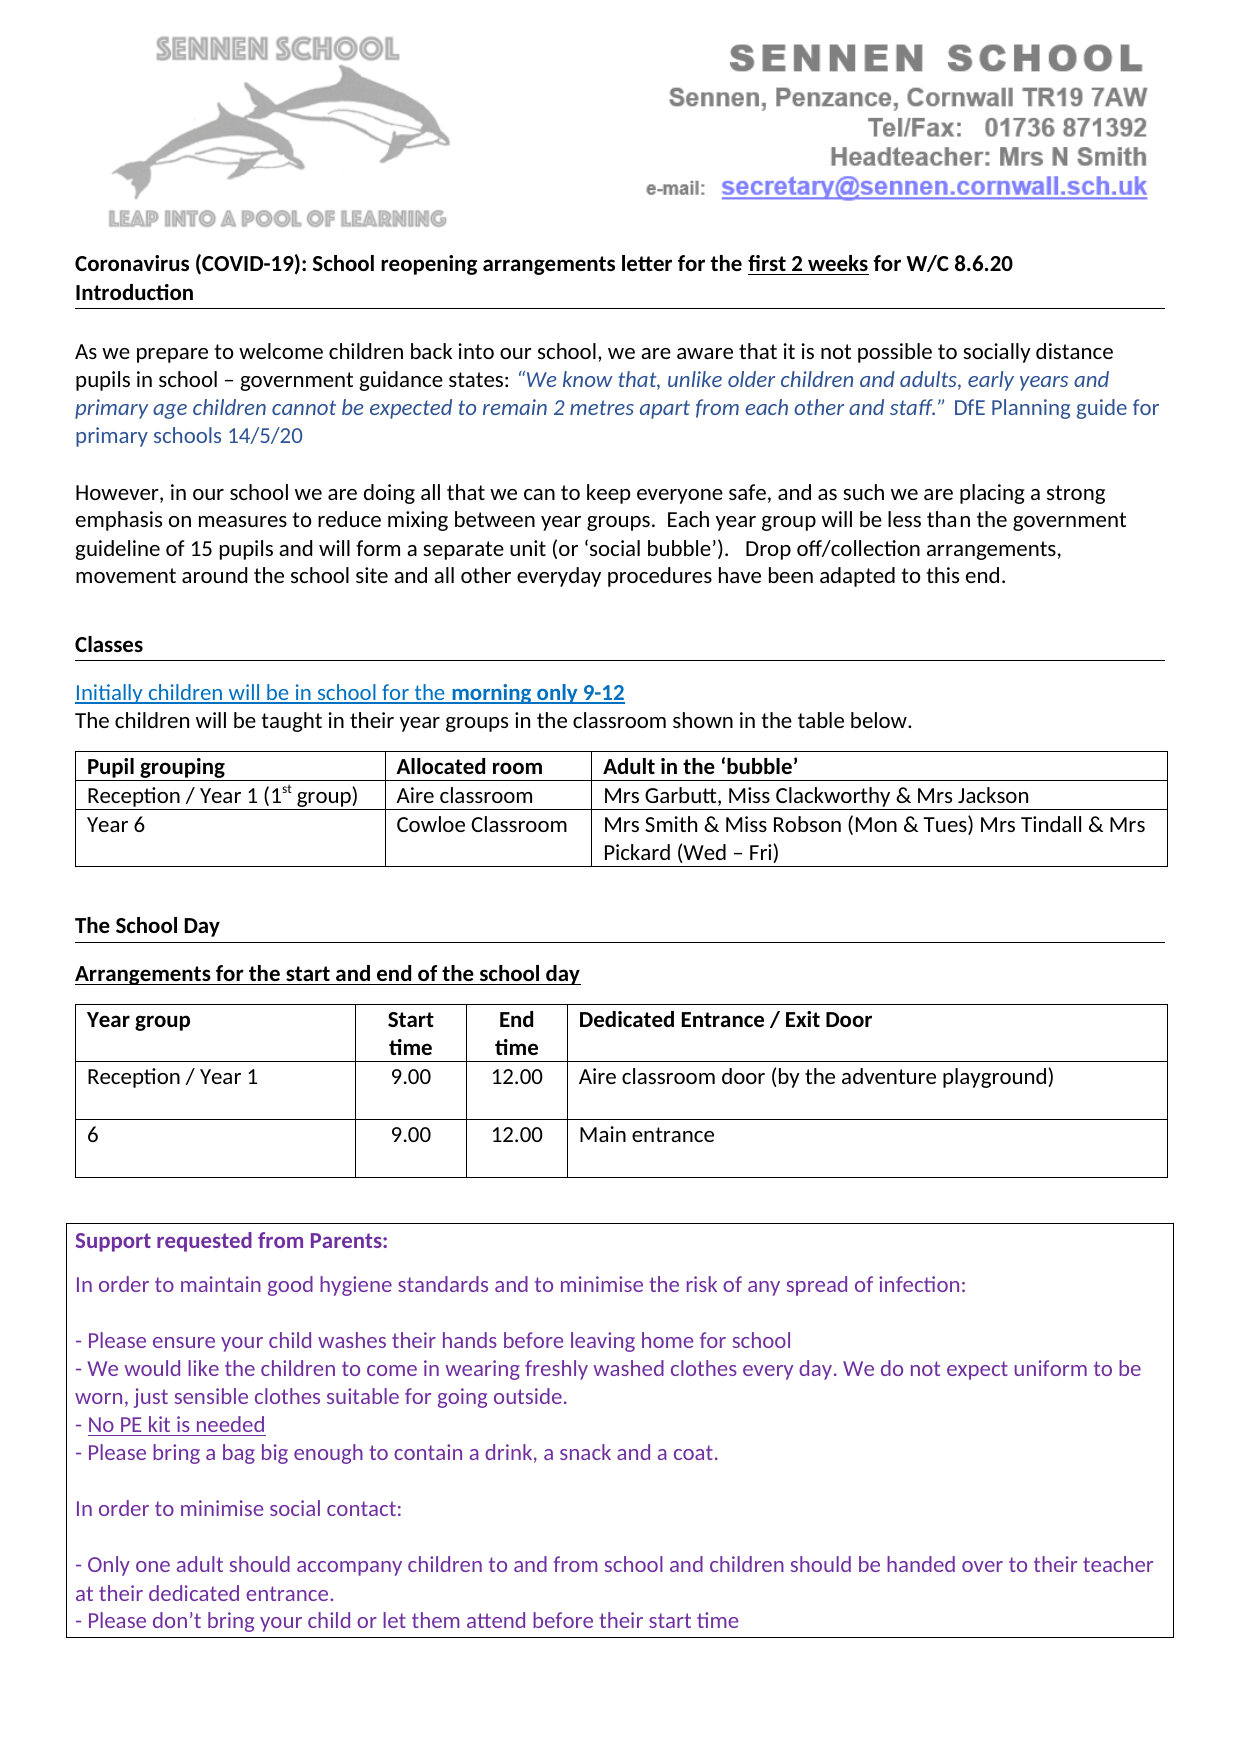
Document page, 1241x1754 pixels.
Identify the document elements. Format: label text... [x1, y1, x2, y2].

table_header Dedicated Entrance / Exit Door [568, 1005, 1167, 1061]
text - Only one adult should accompany children to and from school and children should be handed over to their teacher at their dedicated entrance. [75, 1551, 1165, 1603]
table_cell 12.00 [467, 1120, 567, 1177]
text However, in our school we are doing all that we can to keep everyone safe, and as such we are placing a strong emphasis on measures to reduce mixing between year groups. Each year group will be less than the government guideline of 15 pupils and will form a separate unit (or ‘social bubble’). Drop off/collection arrangements, movement around the school site and all other everyday procedures have been adapted to this end. [75, 478, 1165, 590]
table_cell Reception / Year 1 [76, 1062, 355, 1119]
table_cell 6 [76, 1120, 355, 1177]
text In order to minimise social contact: [75, 1494, 1165, 1523]
text - We would like the children to come in wearing freshly washed clothes every day. We do not expect uniform to be worn, just sensible clothes suitable for going outside. [75, 1354, 1165, 1411]
text Initially children will be in school for the morning only 9-12 [75, 678, 1165, 706]
table_header End time [467, 1005, 567, 1061]
table_header Pupil grouping [76, 752, 385, 780]
text In order to maintain good hygiene standards and to minimise the risk of any spread of infection: [67, 1267, 1173, 1298]
table_cell Mrs Garbutt, Miss Clackworthy & Mrs Jackson [592, 781, 1167, 809]
table_header Adult in the ‘bubble’ [592, 752, 1167, 780]
text The School Day [75, 912, 1165, 942]
picture [75, 20, 1166, 238]
table_cell Year 6 [76, 810, 385, 866]
text The children will be taught in their year groups in the classroom shown in the table below. [75, 706, 1165, 734]
table_cell 12.00 [467, 1062, 567, 1119]
text - Please bring a bag big enough to contain a drink, a snack and a coat. [75, 1438, 1165, 1467]
text As we prepare to welcome children back into our school, we are aware that it is not possible to socially distance pupils in school – government guidance states: “We know that, unlike older children and adults, early years and primary age children cannot be expected to remain 2 metres apart from each other and staff.” DfE Planning guide for primary schools 14/5/20 [75, 337, 1165, 449]
table_header Year group [76, 1005, 355, 1061]
table_cell 9.00 [356, 1120, 466, 1177]
table_cell Main entrance [568, 1120, 1167, 1177]
table_cell 9.00 [356, 1062, 466, 1119]
table_cell Cowloe Classroom [386, 810, 591, 866]
text Support requested from Parents: [67, 1224, 1173, 1254]
table_header Allocated room [386, 752, 591, 780]
table_cell Mrs Smith & Miss Robson (Mon & Tues) Mrs Tindall & Mrs Pickard (Wed – Fri) [592, 810, 1167, 866]
text Introduction [75, 278, 1165, 308]
table_cell Aire classroom door (by the adventure playground) [568, 1062, 1167, 1119]
table_cell Aire classroom [386, 781, 591, 809]
text - Please ensure your child washes their hands before leaving home for school [75, 1326, 1165, 1354]
text Coronavirus (COVID-19): School reopening arrangements letter for the first 2 weeks for W/C 8.6.20 [75, 249, 1165, 278]
table_header Start time [356, 1005, 466, 1061]
text - No PE kit is needed [75, 1411, 1165, 1438]
text - Please don’t bring your child or let them attend before their start time [67, 1603, 1173, 1637]
table_cell Reception / Year 1 (1st group) [76, 781, 385, 809]
text Classes [75, 630, 1165, 660]
text Arrangements for the start and end of the school day [75, 959, 1165, 987]
